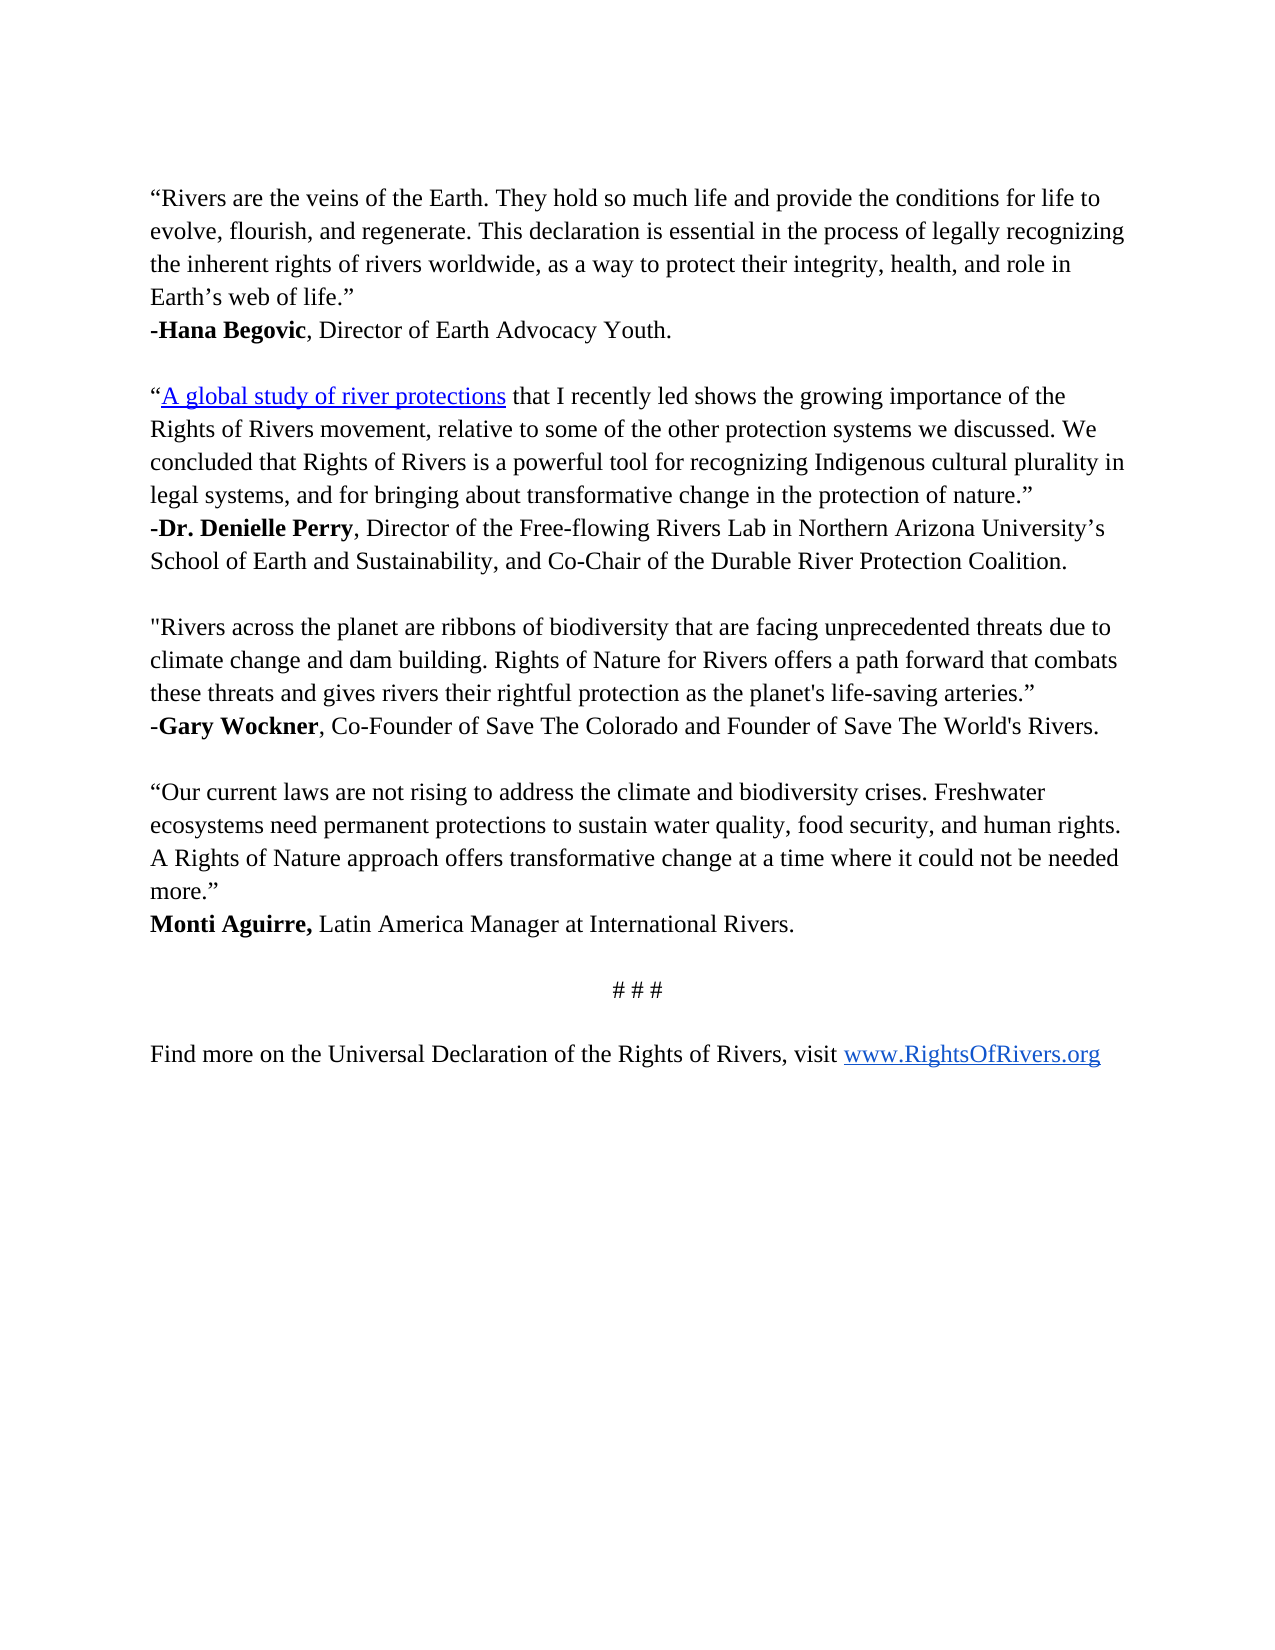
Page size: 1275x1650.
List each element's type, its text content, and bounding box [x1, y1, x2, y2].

text -Hana Begovic, Director of Earth Advocacy Youth. [150, 315, 1125, 344]
text “Rivers are the veins of the Earth. They hold so much life and provide the conditions for life to evolve, flourish, and regenerate. This declaration is essential in the process of legally recognizing the inherent rights of rivers worldwide, as a way to protect their integrity, health, and role in Earth’s web of life.” [150, 183, 1125, 311]
text “Our current laws are not rising to address the climate and biodiversity crises. Freshwater ecosystems need permanent protections to sustain water quality, food security, and human rights. A Rights of Nature approach offers transformative change at a time where it could not be needed more.” [150, 777, 1125, 905]
text # # # [150, 976, 1125, 1004]
text -Gary Wockner, Co-Founder of Save The Colorado and Founder of Save The World's Rivers. [150, 711, 1125, 740]
text Find more on the Universal Declaration of the Rights of Rivers, visit www.RightsOfRivers.org [150, 1039, 1125, 1067]
text “A global study of river protections that I recently led shows the growing importance of the Rights of Rivers movement, relative to some of the other protection systems we discussed. We concluded that Rights of Rivers is a powerful tool for recognizing Indigenous cultural plurality in legal systems, and for bringing about transformative change in the protection of nature.” [150, 381, 1125, 509]
text Monti Aguirre, Latin America Manager at International Rivers. [150, 909, 1125, 938]
text -Dr. Denielle Perry, Director of the Free-flowing Rivers Lab in Northern Arizona University’s School of Earth and Sustainability, and Co-Chair of the Durable River Protection Coalition. [150, 513, 1125, 575]
text "Rivers across the planet are ribbons of biodiversity that are facing unprecedented threats due to climate change and dam building. Rights of Nature for Rivers offers a path forward that combats these threats and gives rivers their rightful protection as the planet's life-saving arteries.” [150, 612, 1125, 707]
